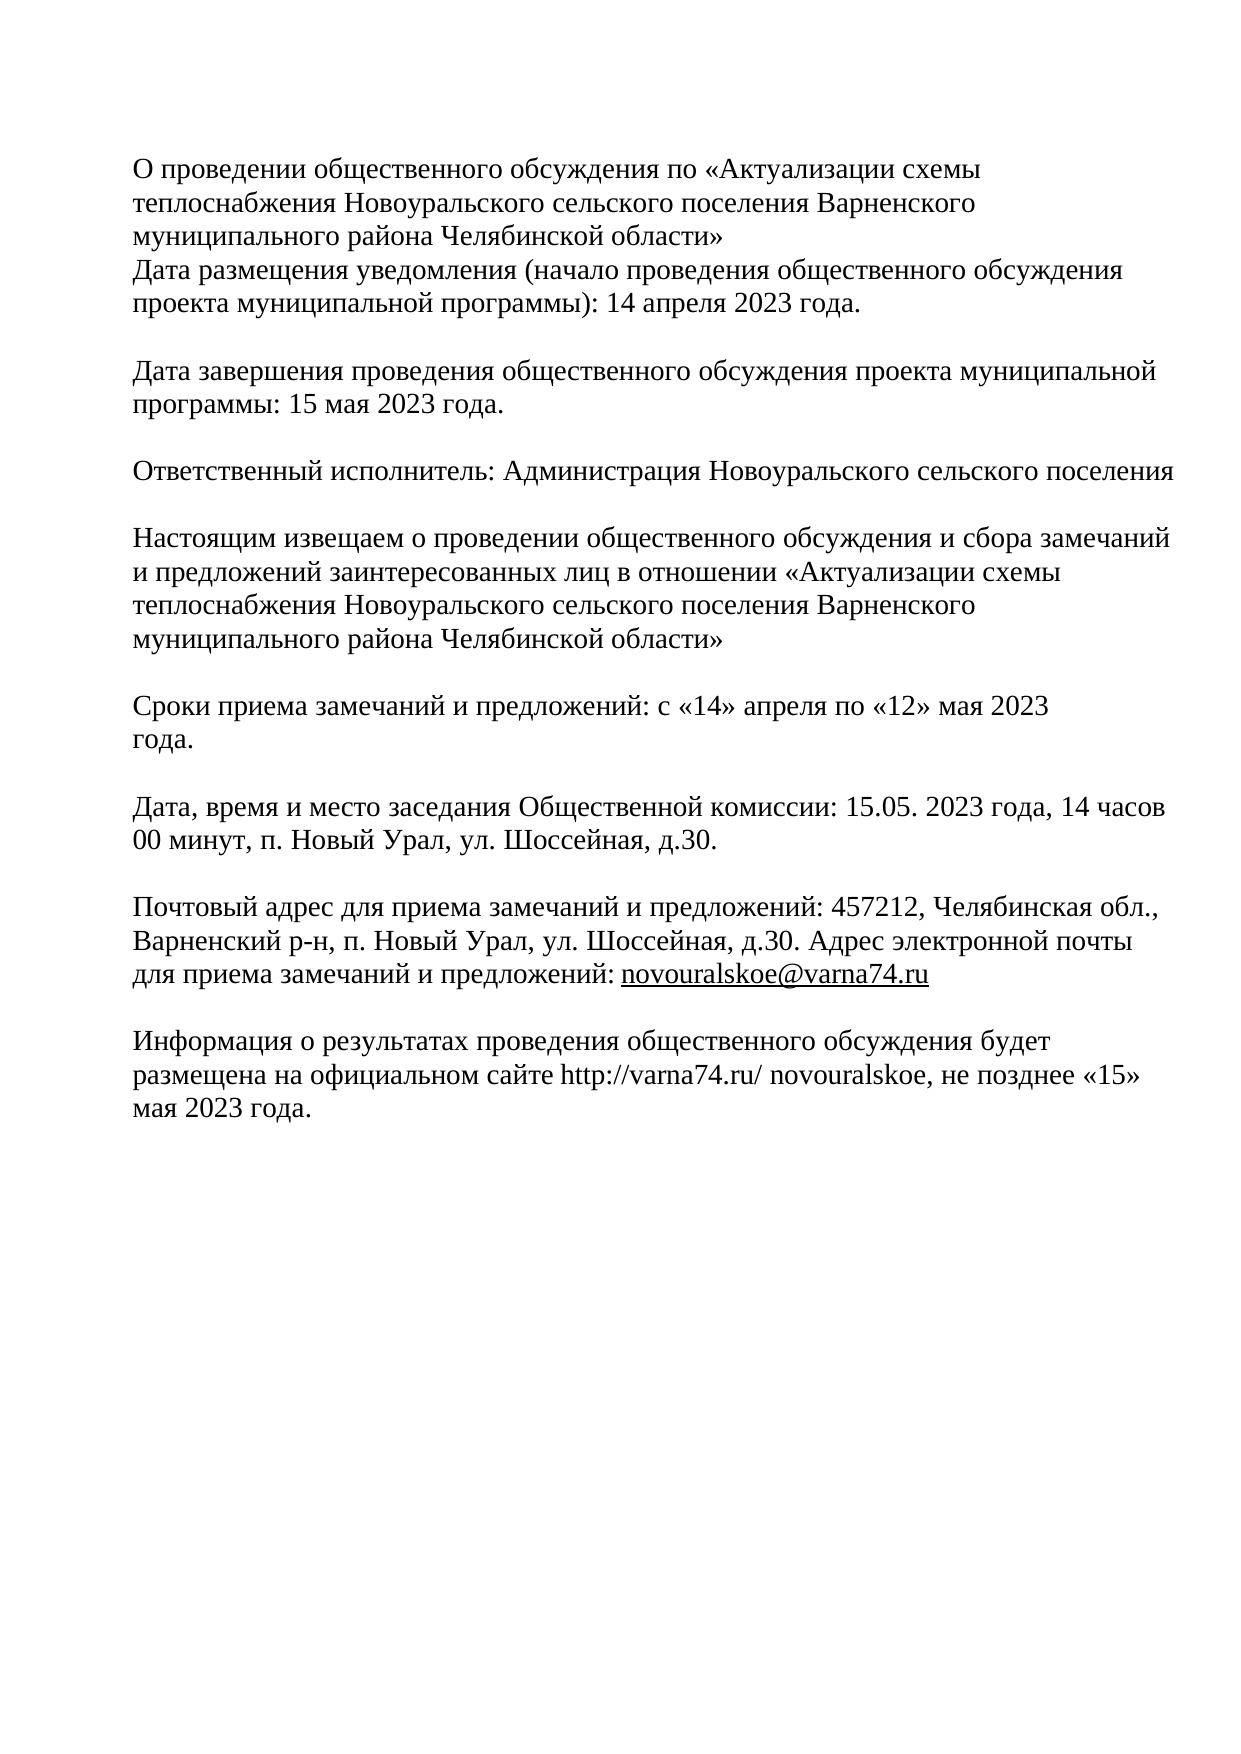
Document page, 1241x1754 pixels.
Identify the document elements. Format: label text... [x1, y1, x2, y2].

text О проведении общественного обсуждения по «Актуализации схемы теплоснабжения Новоуральского сельского поселения Варненского муниципального района Челябинской области» [132, 152, 1181, 252]
text Дата размещения уведомления (начало проведения общественного обсуждения проекта муниципальной программы): 14 апреля 2023 года. [132, 252, 1181, 319]
text Почтовый адрес для приема замечаний и предложений: 457212, Челябинская обл., Варненский р-н, п. Новый Урал, ул. Шоссейная, д.30. Адрес электронной почты для приема замечаний и предложений: novouralskoe@varna74.ru [132, 889, 1181, 990]
text Сроки приема замечаний и предложений: с «14» апреля по «12» мая 2023 [132, 688, 1181, 722]
text Настоящим извещаем о проведении общественного обсуждения и сбора замечаний и предложений заинтересованных лиц в отношении «Актуализации схемы теплоснабжения Новоуральского сельского поселения Варненского муниципального района Челябинской области» [132, 521, 1181, 655]
text Дата завершения проведения общественного обсуждения проекта муниципальной программы: 15 мая 2023 года. [132, 353, 1181, 420]
text Дата, время и место заседания Общественной комиссии: 15.05. 2023 года, 14 часов 00 минут, п. Новый Урал, ул. Шоссейная, д.30. [132, 789, 1181, 856]
text Ответственный исполнитель: Администрация Новоуральского сельского поселения [132, 453, 1181, 487]
text Информация о результатах проведения общественного обсуждения будет размещена на официальном сайте http://varna74.ru/ novouralskoe, не позднее «15» мая 2023 года. [132, 1024, 1181, 1124]
text года. [132, 722, 1181, 755]
